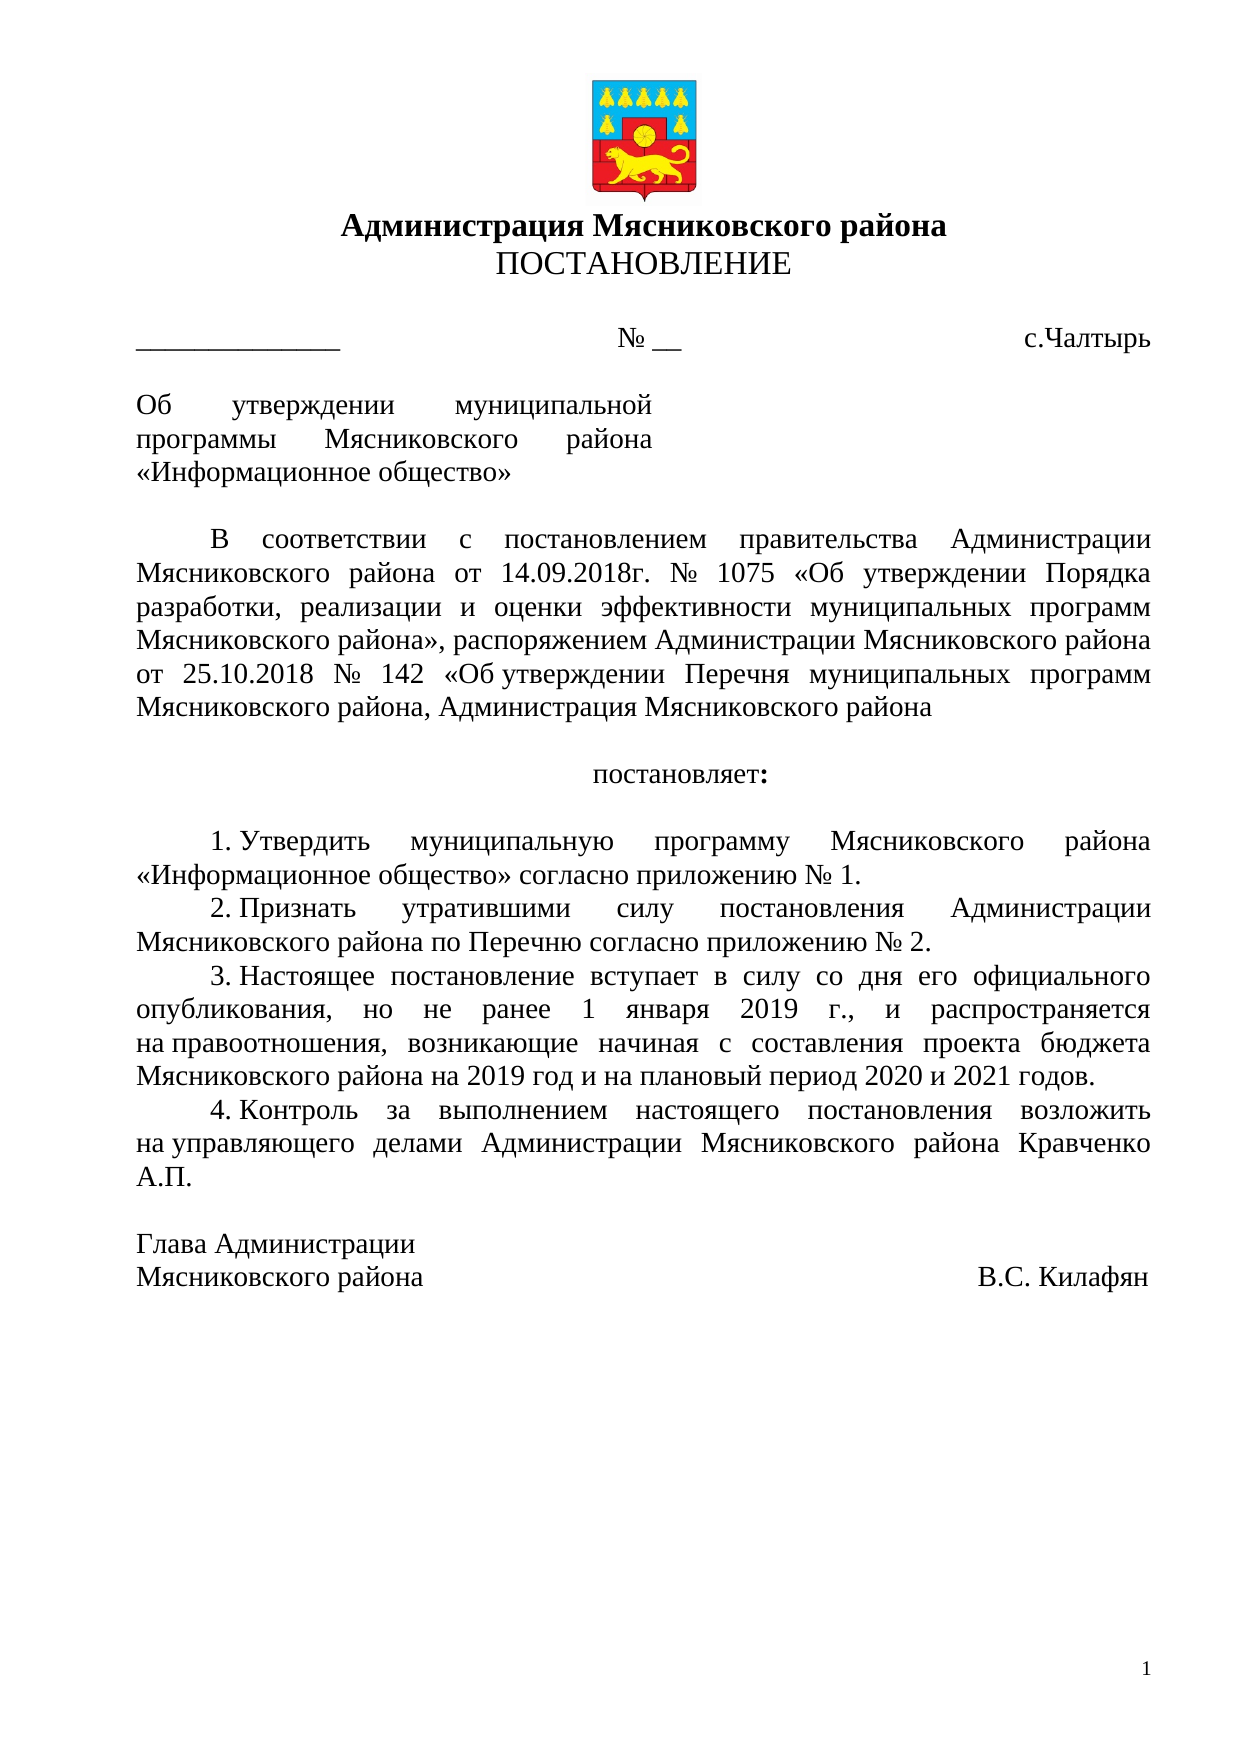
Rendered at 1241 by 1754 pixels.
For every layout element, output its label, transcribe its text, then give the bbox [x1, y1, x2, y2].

text Администрация Мясниковского района [136, 205, 1152, 244]
text 2. Признать утратившими силу постановления Администрации Мясниковского района по Перечню согласно приложению № 2. [136, 891, 1152, 958]
text Мясниковского района В.С. Килафян [136, 1259, 1152, 1293]
picture [585, 73, 703, 206]
text ______________ № __ с.Чалтырь [136, 320, 1152, 354]
text 3. Настоящее постановление вступает в силу со дня его официального опубликования, но не ранее 1 января 2019 г., и распространяется на правоотношения, возникающие начиная с составления проекта бюджета Мясниковского района на 2019 год и на плановый период 2020 и 2021 годов. [136, 958, 1152, 1092]
text Об утверждении муниципальной программы Мясниковского района «Информационное общество» [136, 387, 653, 488]
text постановляет: [136, 756, 1152, 790]
text Глава Администрации [136, 1226, 1152, 1259]
text 1. Утвердить муниципальную программу Мясниковского района «Информационное общество» согласно приложению № 1. [136, 823, 1152, 891]
text ПОСТАНОВЛЕНИЕ [136, 244, 1152, 282]
text 4. Контроль за выполнением настоящего постановления возложить на управляющего делами Администрации Мясниковского района Кравченко А.П. [136, 1092, 1152, 1192]
text В соответствии с постановлением правительства Администрации Мясниковского района от 14.09.2018г. № 1075 «Об утверждении Порядка разработки, реализации и оценки эффективности муниципальных программ Мясниковского района», распоряжением Администрации Мясниковского района от 25.10.2018 № 142 «Об утверждении Перечня муниципальных программ Мясниковского района, Администрация Мясниковского района [136, 522, 1152, 723]
